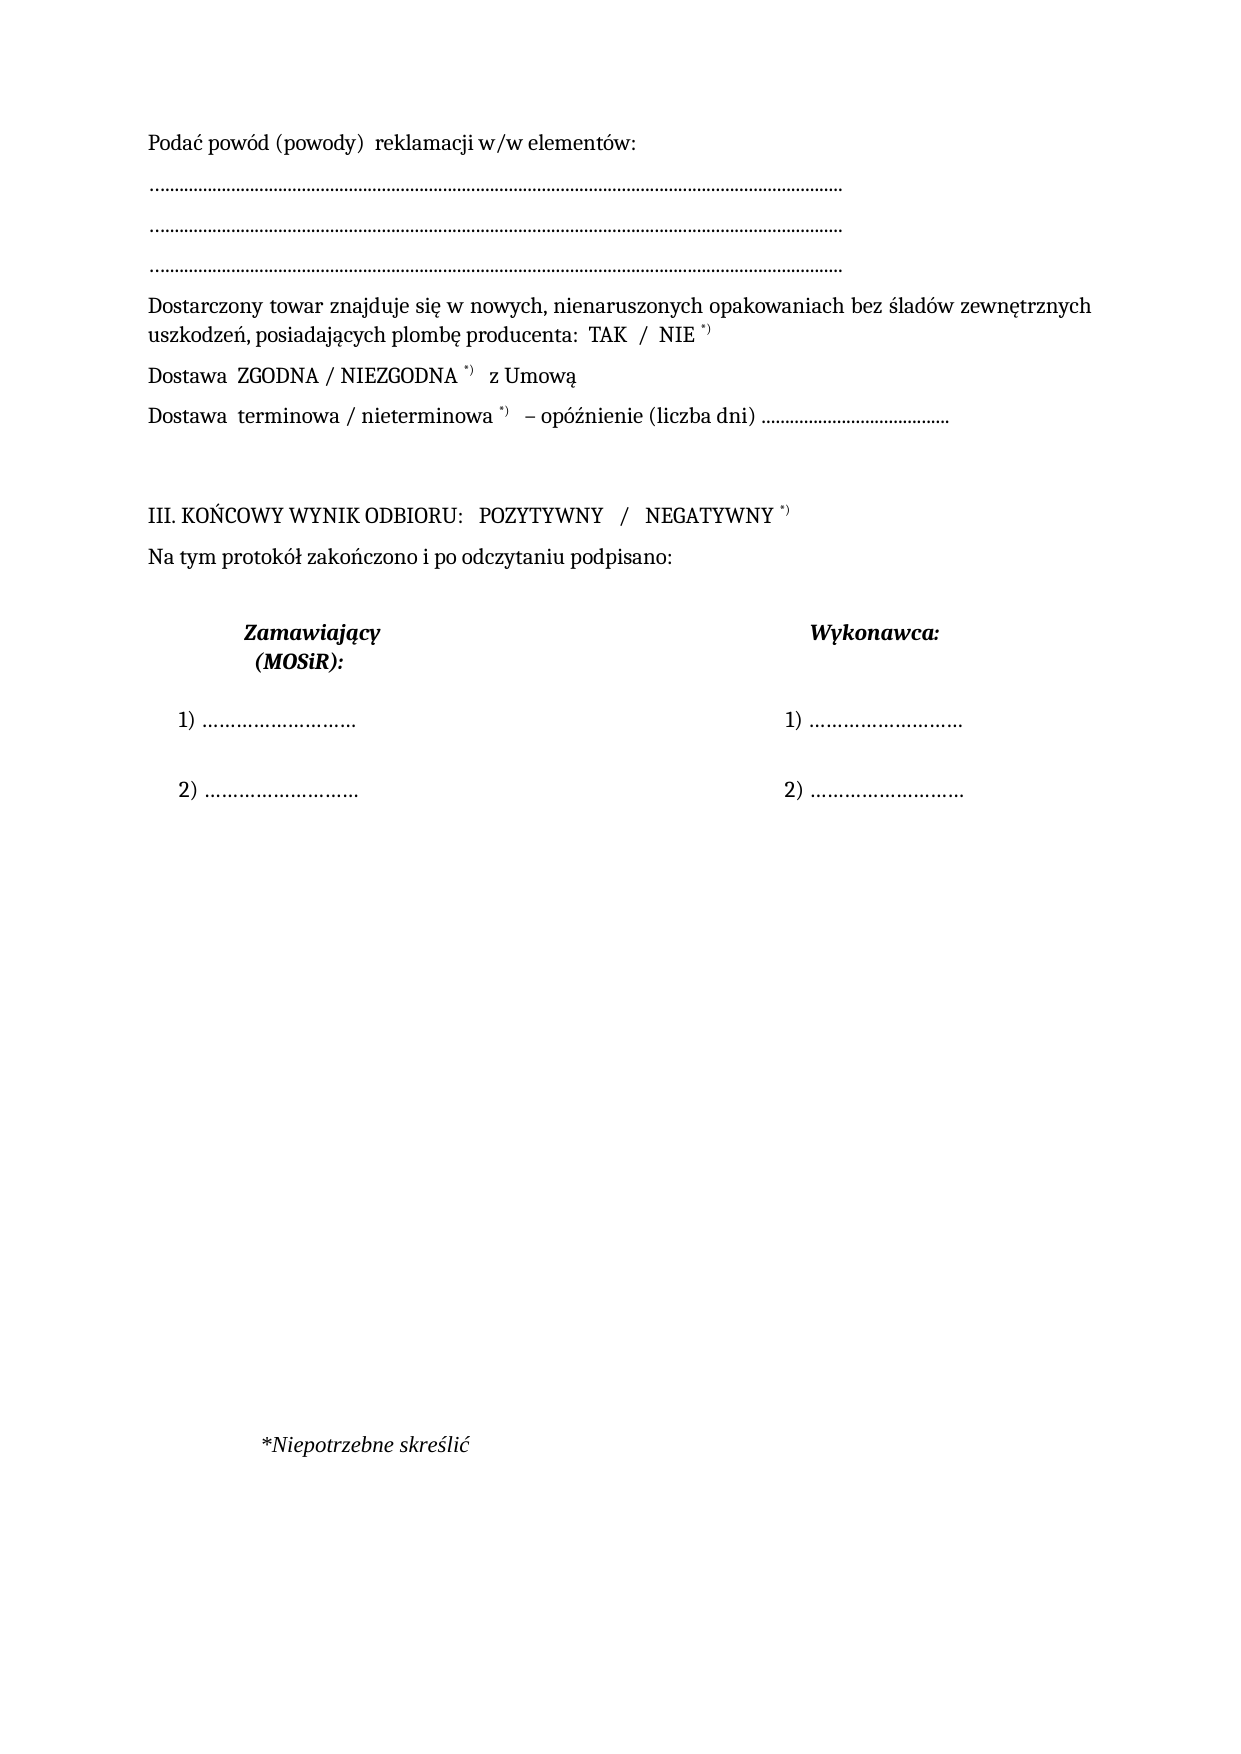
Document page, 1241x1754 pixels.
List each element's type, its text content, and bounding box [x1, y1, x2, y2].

list Dostarczony towar znajduje się w nowych, nienaruszonych opakowaniach bez śladów zewnętrznych uszkodzeń, posiadających plombę producenta: TAK / NIE *) [148, 293, 1092, 348]
list Dostawa terminowa / nieterminowa *) – opóźnienie (liczba dni) ........................................ [148, 403, 1092, 429]
table_header Wykonawca: 1) ……………………… [632, 614, 1116, 742]
text *Niepotrzebne skreślić [260, 1431, 1092, 1458]
table_cell 2) ……………………… [148, 742, 632, 811]
list …................................................................................................................................................ [148, 171, 1092, 197]
list …................................................................................................................................................ [148, 211, 1092, 238]
text III. KOŃCOWY WYNIK ODBIORU: POZYTYWNY / NEGATYWNY *) [148, 502, 1092, 529]
table_header Zamawiający (MOSiR): 1) ……………………… [148, 614, 632, 742]
list …................................................................................................................................................ [148, 252, 1092, 278]
list Dostawa ZGODNA / NIEZGODNA *) z Umową [148, 362, 1092, 389]
text Na tym protokół zakończono i po odczytaniu podpisano: [148, 544, 1092, 570]
table_cell 2) ……………………… [632, 742, 1116, 811]
list Podać powód (powody) reklamacji w/w elementów: [148, 130, 1092, 156]
